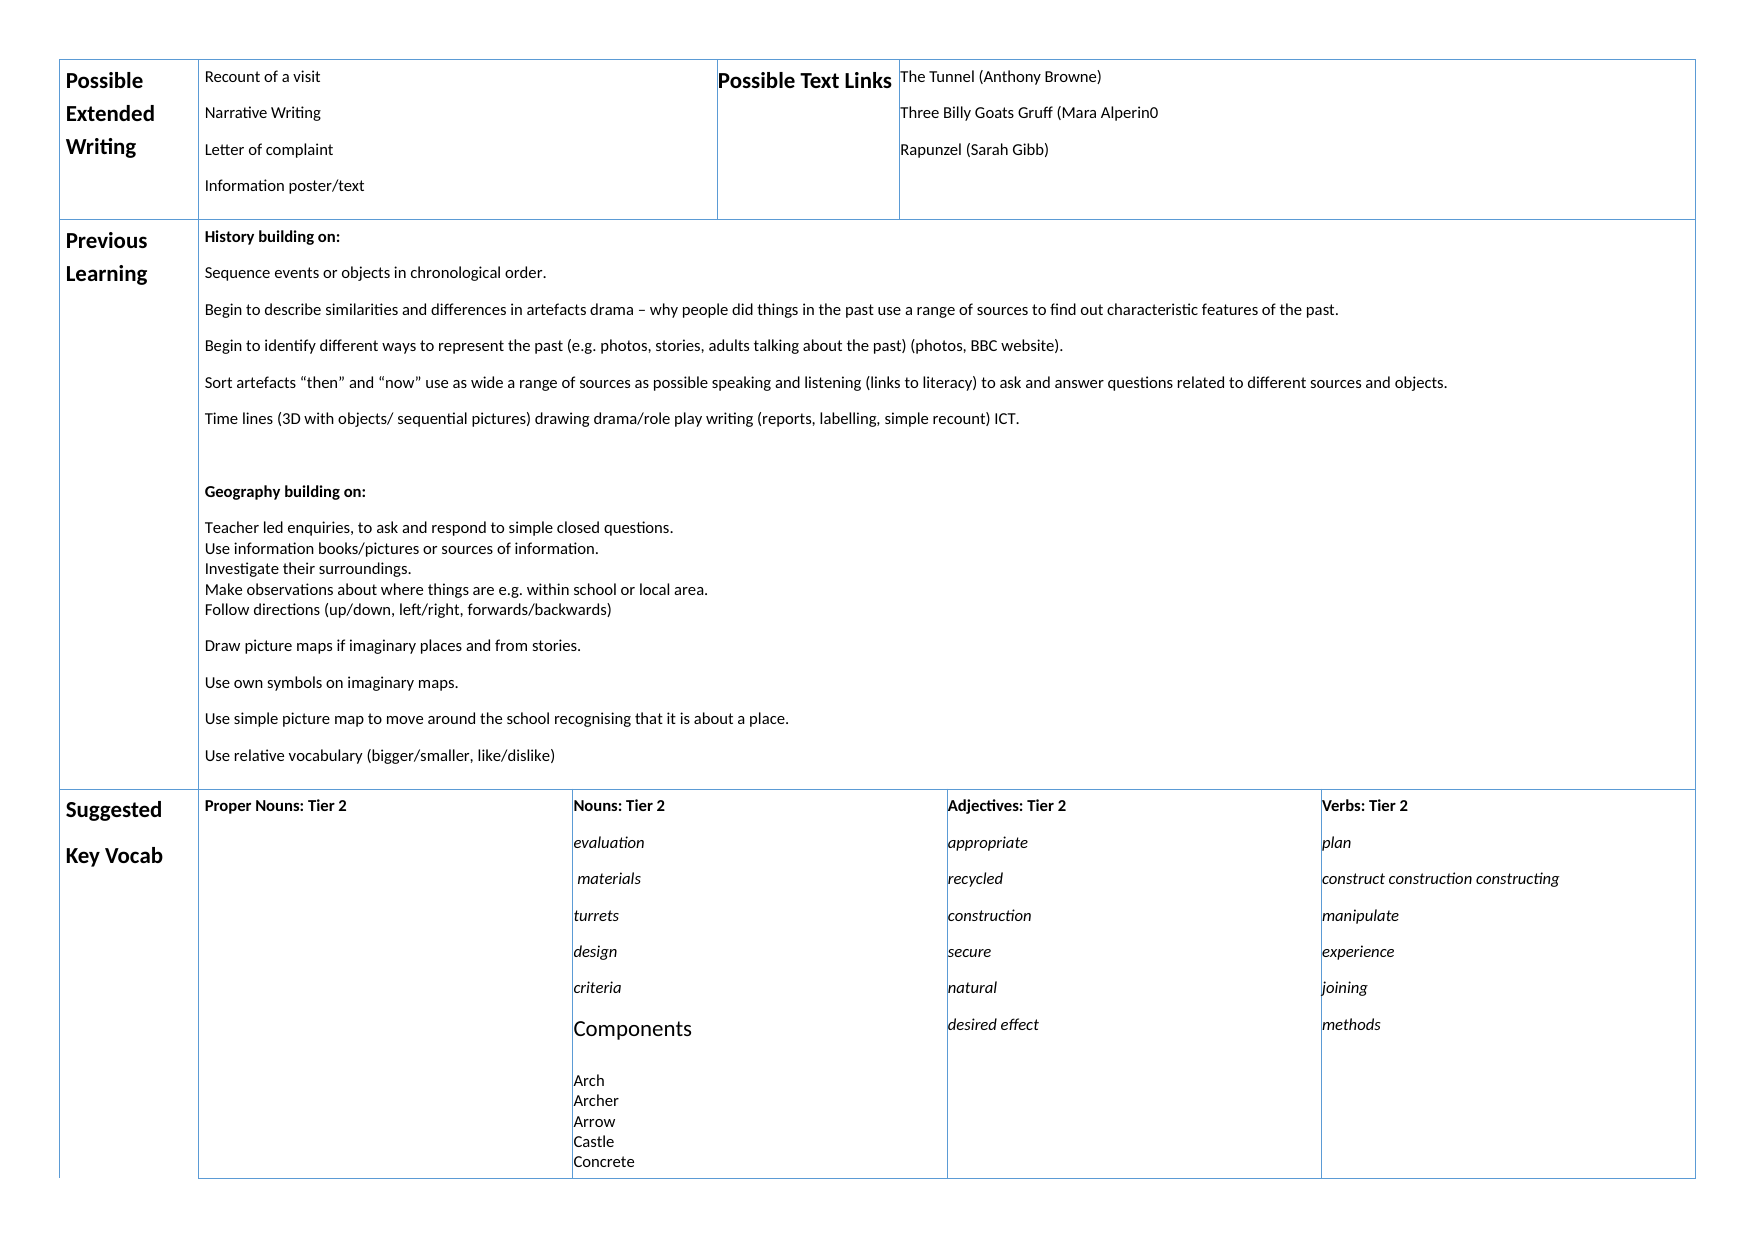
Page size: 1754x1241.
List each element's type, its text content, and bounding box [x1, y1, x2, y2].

table_cell Previous Learning [60, 220, 198, 788]
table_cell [199, 790, 572, 1178]
table_cell History building on: Sequence events or objects in chronological order. Begin to describe similarities and differences in artefacts drama – why people did things in the past use a range of sources to find out characteristic features of the past. Begin to identify different ways to represent the past (e.g. photos, stories, adults talking about the past) (photos, BBC website). Sort artefacts “then” and “now” use as wide a range of sources as possible speaking and listening (links to literacy) to ask and answer questions related to different sources and objects. Time lines (3D with objects/ sequential pictures) drawing drama/role play writing (reports, labelling, simple recount) ICT. Geography building on: Teacher led enquiries, to ask and respond to simple closed questions. Use information books/pictures or sources of information. Investigate their surroundings. Make observations about where things are e.g. within school or local area. Follow directions (up/down, left/right, forwards/backwards) Draw picture maps if imaginary places and from stories. Use own symbols on imaginary maps. Use simple picture map to move around the school recognising that it is about a place. Use relative vocabulary (bigger/smaller, like/dislike) [199, 220, 1695, 788]
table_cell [1322, 790, 1695, 1178]
table_cell Possible Text Links [718, 60, 899, 219]
table_cell The Tunnel (Anthony Browne) Three Billy Goats Gruff (Mara Alperin0 Rapunzel (Sarah Gibb) [900, 60, 1695, 219]
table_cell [948, 790, 1321, 1178]
table_cell Suggested Key Vocab [60, 790, 198, 1178]
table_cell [573, 790, 947, 1178]
table_cell Recount of a visit Narrative Writing Letter of complaint Information poster/text [199, 60, 717, 219]
table_cell Possible Extended Writing [60, 60, 198, 219]
